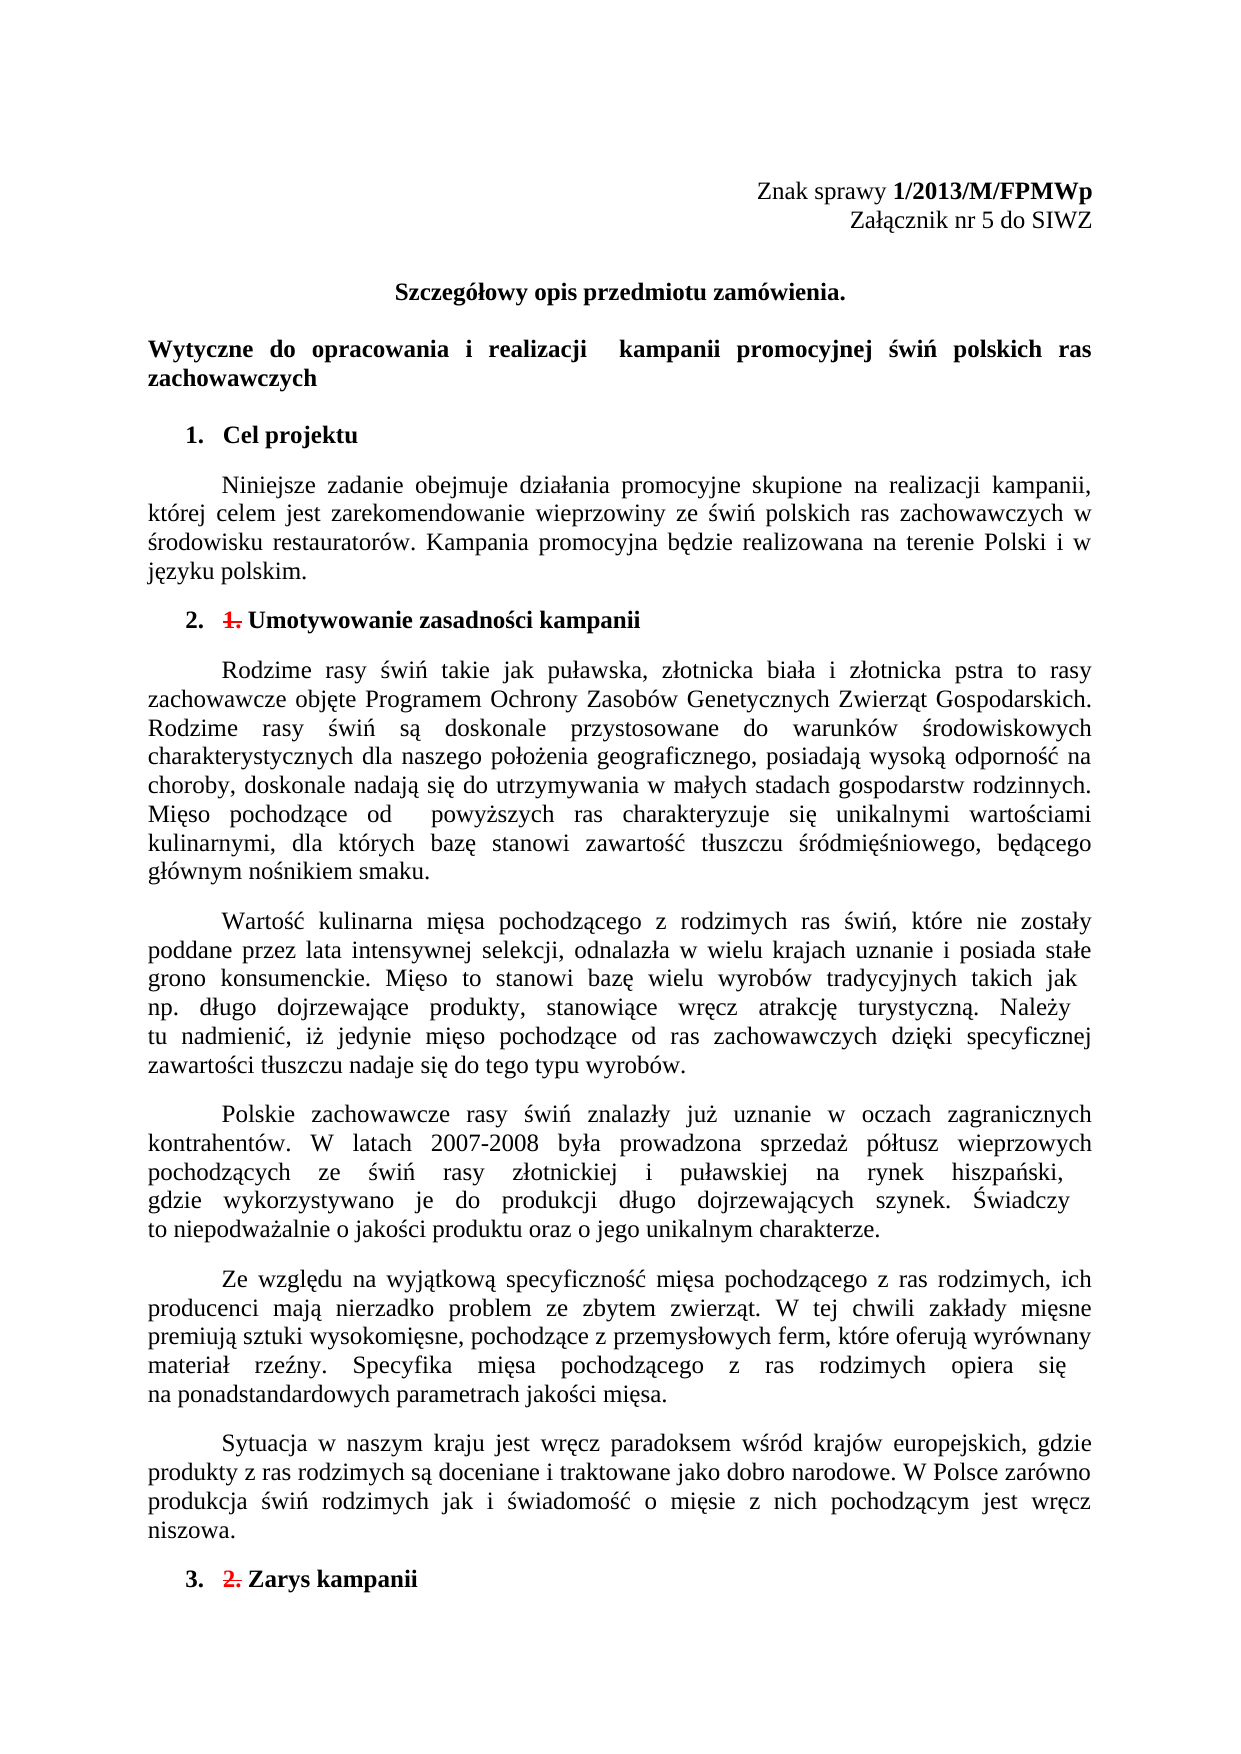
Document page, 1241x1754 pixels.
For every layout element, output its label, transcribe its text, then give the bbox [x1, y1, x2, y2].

text Rodzime rasy świń takie jak puławska, złotnicka biała i złotnicka pstra to rasy zachowawcze objęte Programem Ochrony Zasobów Genetycznych Zwierząt Gospodarskich. Rodzime rasy świń są doskonale przystosowane do warunków środowiskowych charakterystycznych dla naszego położenia geograficznego, posiadają wysoką odporność na choroby, doskonale nadają się do utrzymywania w małych stadach gospodarstw rodzinnych. Mięso pochodzące od powyższych ras charakteryzuje się unikalnymi wartościami kulinarnymi, dla których bazę stanowi zawartość tłuszczu śródmięśniowego, będącego głównym nośnikiem smaku. [148, 655, 1092, 885]
text Polskie zachowawcze rasy świń znalazły już uznanie w oczach zagranicznych kontrahentów. W latach 2007-2008 była prowadzona sprzedaż półtusz wieprzowych pochodzących ze świń rasy złotnickiej i puławskiej na rynek hiszpański, gdzie wykorzystywano je do produkcji długo dojrzewających szynek. Świadczy to niepodważalnie o jakości produktu oraz o jego unikalnym charakterze. [148, 1099, 1092, 1243]
text Niniejsze zadanie obejmuje działania promocyjne skupione na realizacji kampanii, której celem jest zarekomendowanie wieprzowiny ze świń polskich ras zachowawczych w środowisku restauratorów. Kampania promocyjna będzie realizowana na terenie Polski i w języku polskim. [148, 470, 1092, 585]
list Cel projektu [185, 420, 1092, 449]
text Załącznik nr 5 do SIWZ [148, 205, 1092, 234]
text Znak sprawy 1/2013/M/FPMWp [148, 176, 1092, 205]
text Sytuacja w naszym kraju jest wręcz paradoksem wśród krajów europejskich, gdzie produkty z ras rodzimych są doceniane i traktowane jako dobro narodowe. W Polsce zarówno produkcja świń rodzimych jak i świadomość o mięsie z nich pochodzącym jest wręcz niszowa. [148, 1428, 1092, 1543]
list Wytyczne do opracowania i realizacji kampanii promocyjnej świń polskich ras zachowawczych [148, 334, 1092, 392]
text Wartość kulinarna mięsa pochodzącego z rodzimych ras świń, które nie zostały poddane przez lata intensywnej selekcji, odnalazła w wielu krajach uznanie i posiada stałe grono konsumenckie. Mięso to stanowi bazę wielu wyrobów tradycyjnych takich jak np. długo dojrzewające produkty, stanowiące wręcz atrakcję turystyczną. Należy tu nadmienić, iż jedynie mięso pochodzące od ras zachowawczych dzięki specyficznej zawartości tłuszczu nadaje się do tego typu wyrobów. [148, 906, 1092, 1078]
text Ze względu na wyjątkową specyficzność mięsa pochodzącego z ras rodzimych, ich producenci mają nierzadko problem ze zbytem zwierząt. W tej chwili zakłady mięsne premiują sztuki wysokomięsne, pochodzące z przemysłowych ferm, które oferują wyrównany materiał rzeźny. Specyfika mięsa pochodzącego z ras rodzimych opiera się na ponadstandardowych parametrach jakości mięsa. [148, 1264, 1092, 1408]
list 1. Umotywowanie zasadności kampanii [185, 606, 1092, 634]
list 2. Zarys kampanii [185, 1564, 1092, 1593]
list Szczegółowy opis przedmiotu zamówienia. [148, 277, 1092, 306]
